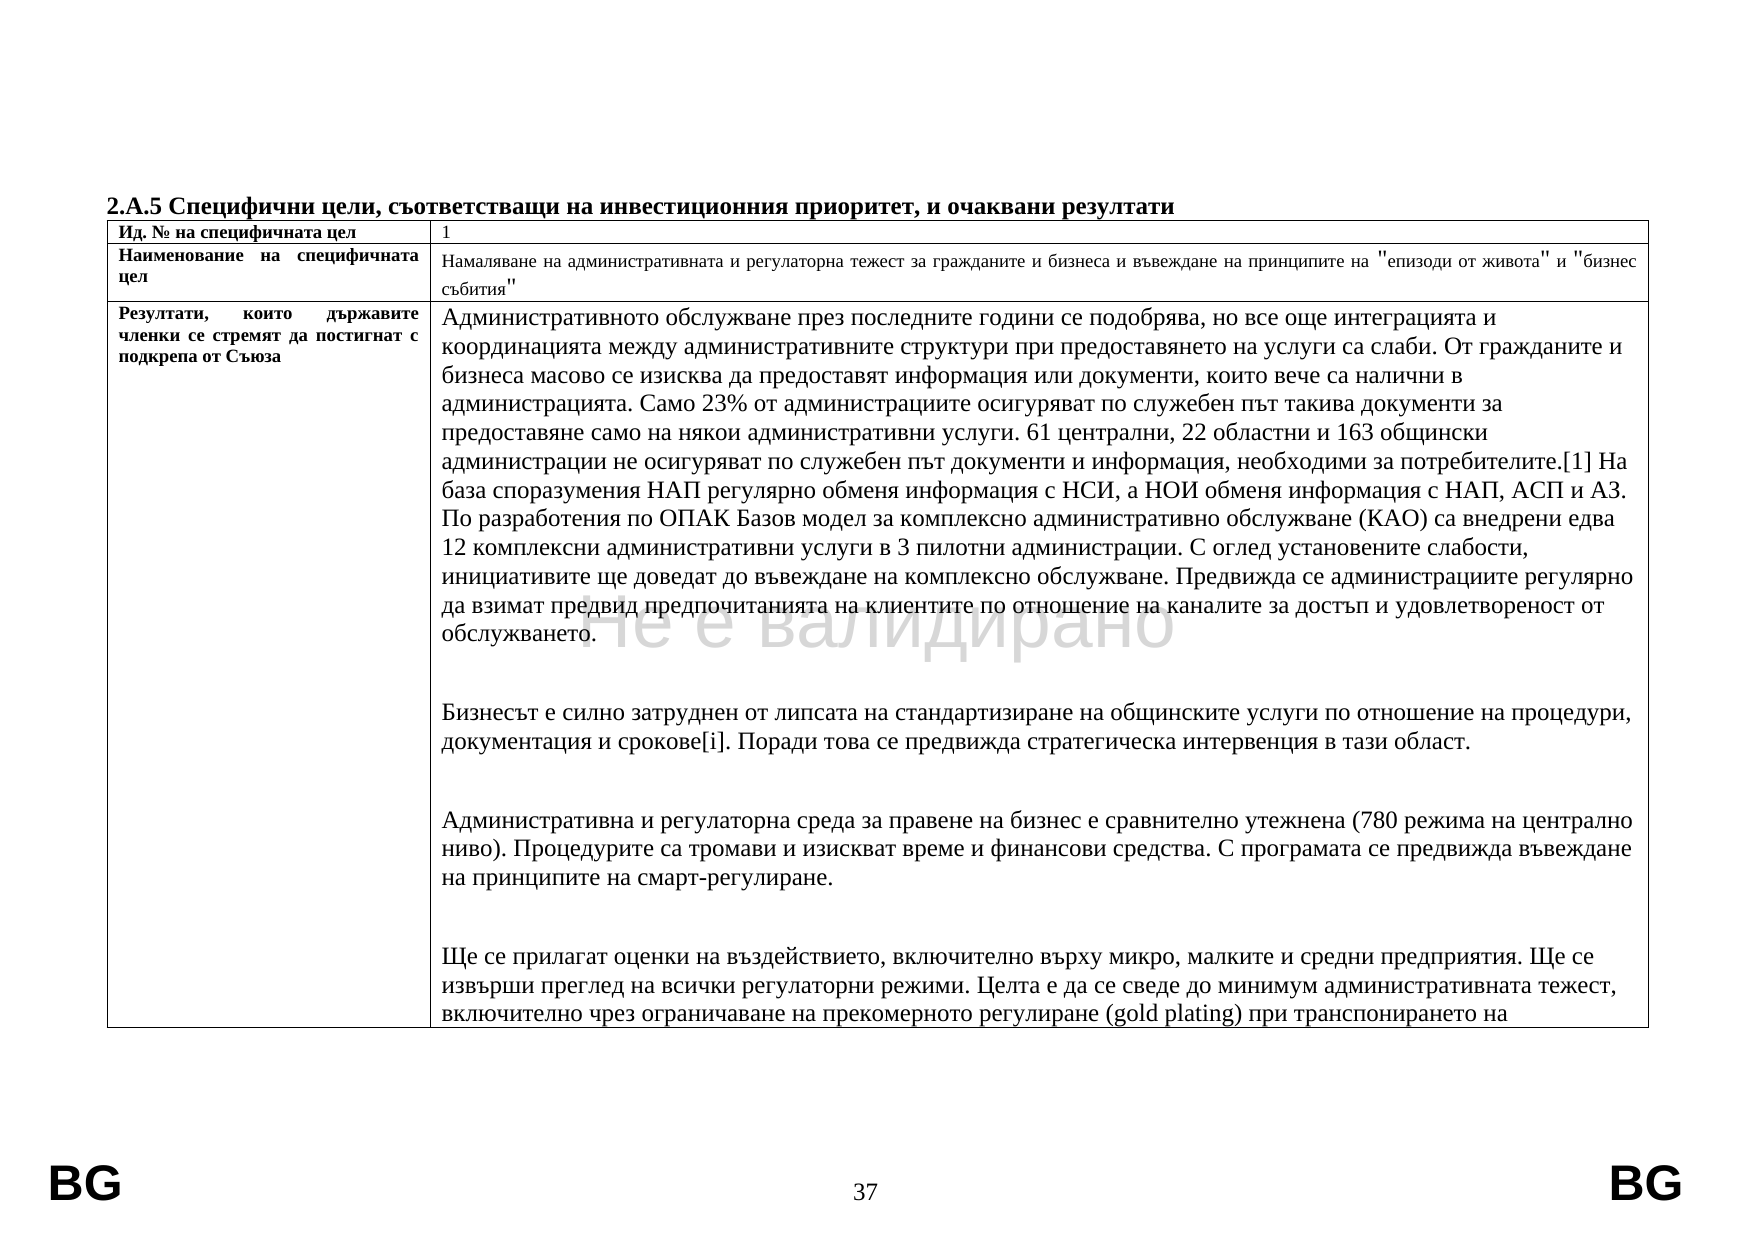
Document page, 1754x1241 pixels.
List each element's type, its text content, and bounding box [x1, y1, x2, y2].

table_header 1 [431, 221, 1648, 243]
table_header Ид. № на специфичната цел [108, 221, 430, 243]
table_cell Намаляване на административната и регулаторна тежест за гражданите и бизнеса и въвеждане на принципите на "епизоди от живота" и "бизнес събития" [431, 244, 1648, 301]
table_cell Наименование на специфичната цел [108, 244, 430, 301]
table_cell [108, 302, 430, 1027]
subtitle 2.А.5 Специфични цели, съответстващи на инвестиционния приоритет, и очаквани резултати [106, 191, 1647, 220]
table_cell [431, 302, 1648, 1027]
